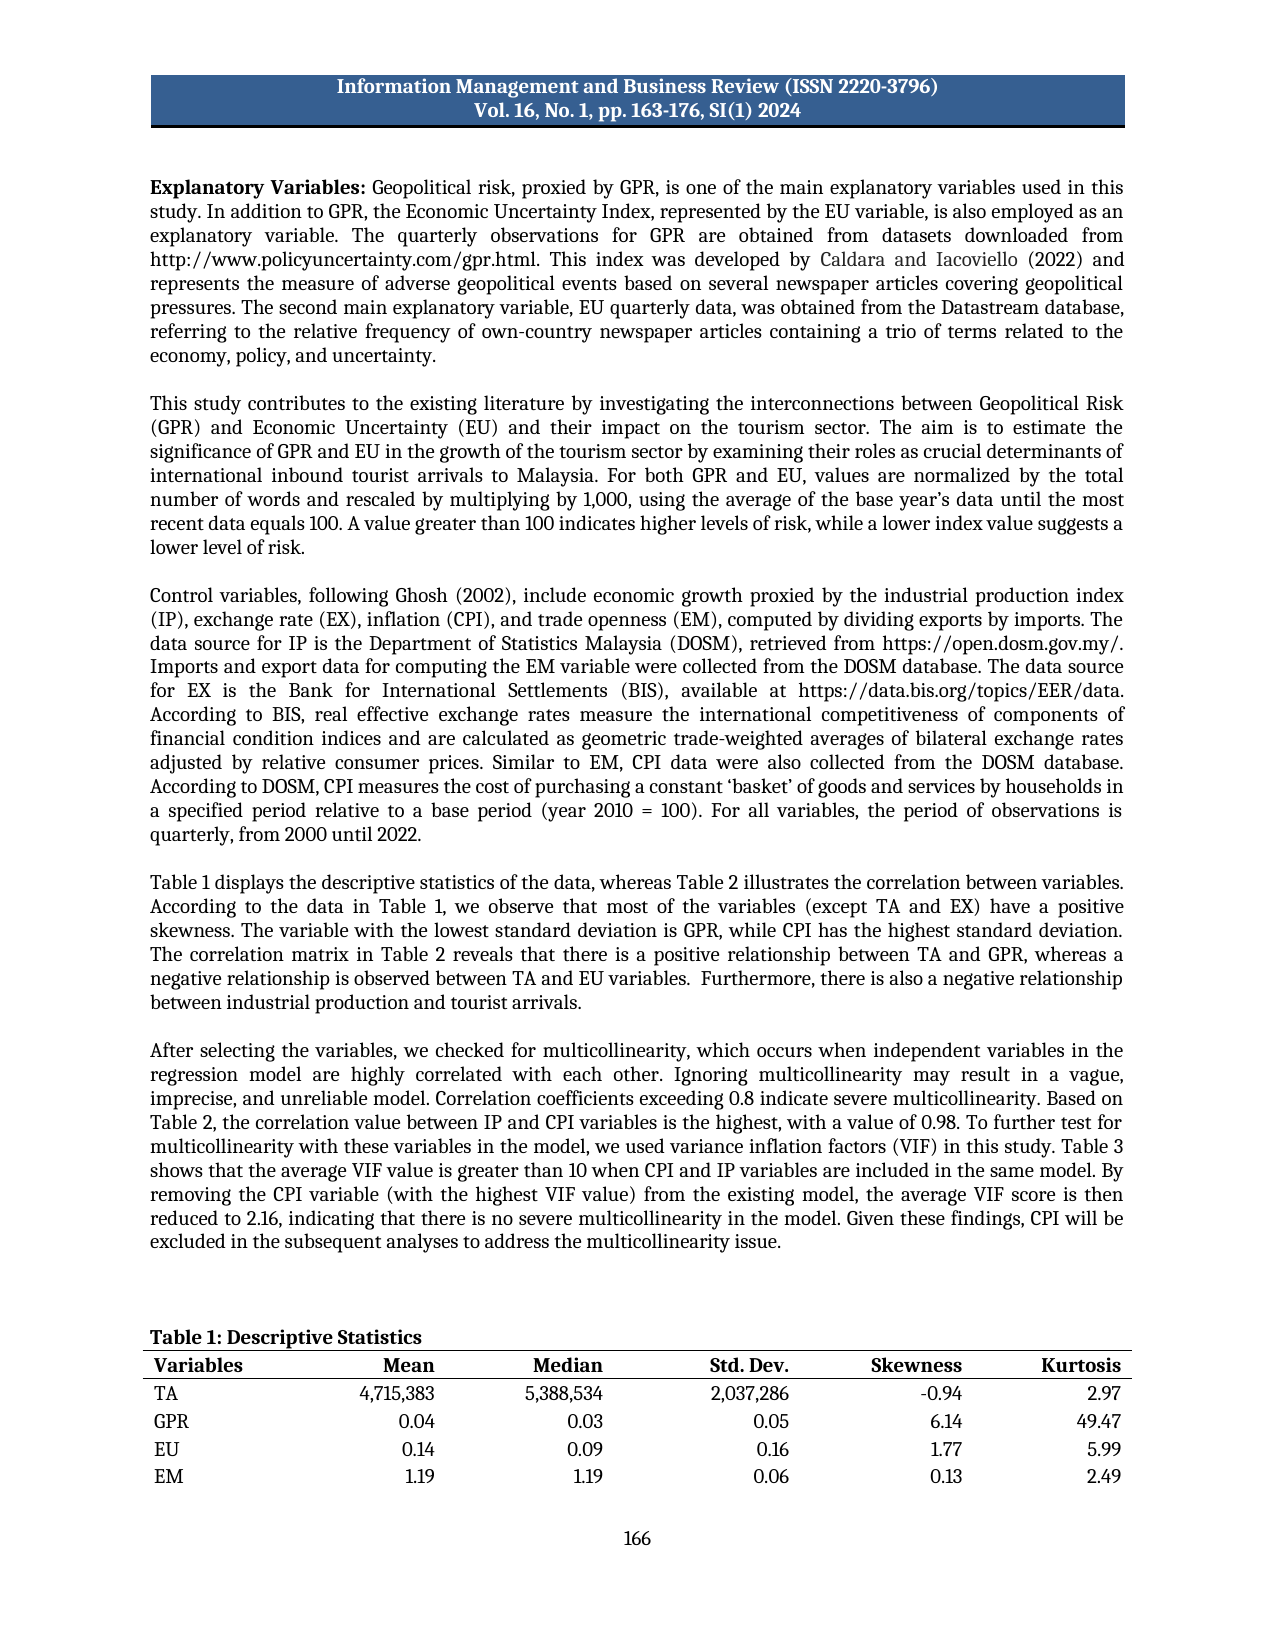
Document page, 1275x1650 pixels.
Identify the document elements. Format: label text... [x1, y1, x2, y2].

table_cell 2.49 [974, 1461, 1132, 1489]
table_cell 0.06 [614, 1461, 800, 1489]
text Control variables, following Ghosh (2002), include economic growth proxied by the industrial production index (IP), exchange rate (EX), inflation (CPI), and trade openness (EM), computed by dividing exports by imports. The data source for IP is the Department of Statistics Malaysia (DOSM), retrieved from https://open.dosm.gov.my/. Imports and export data for computing the EM variable were collected from the DOSM database. The data source for EX is the Bank for International Settlements (BIS), available at https://data.bis.org/topics/EER/data. According to BIS, real effective exchange rates measure the international competitiveness of components of financial condition indices and are calculated as geometric trade-weighted averages of bilateral exchange rates adjusted by relative consumer prices. Similar to EM, CPI data were also collected from the DOSM database. According to DOSM, CPI measures the cost of purchasing a constant ‘basket’ of goods and services by households in a specified period relative to a base period (year 2010 = 100). For all variables, the period of observations is quarterly, from 2000 until 2022. [150, 583, 1125, 847]
table_cell 0.04 [278, 1406, 446, 1433]
table_header Std. Dev. [614, 1351, 800, 1378]
table_header Mean [278, 1351, 446, 1378]
table_header Kurtosis [974, 1351, 1132, 1378]
table_cell 0.03 [446, 1406, 614, 1433]
text After selecting the variables, we checked for multicollinearity, which occurs when independent variables in the regression model are highly correlated with each other. Ignoring multicollinearity may result in a vague, imprecise, and unreliable model. Correlation coefficients exceeding 0.8 indicate severe multicollinearity. Based on Table 2, the correlation value between IP and CPI variables is the highest, with a value of 0.98. To further test for multicollinearity with these variables in the model, we used variance inflation factors (VIF) in this study. Table 3 shows that the average VIF value is greater than 10 when CPI and IP variables are included in the same model. By removing the CPI variable (with the highest VIF value) from the existing model, the average VIF score is then reduced to 2.16, indicating that there is no severe multicollinearity in the model. Given these findings, CPI will be excluded in the subsequent analyses to address the multicollinearity issue. [150, 1038, 1125, 1254]
text This study contributes to the existing literature by investigating the interconnections between Geopolitical Risk (GPR) and Economic Uncertainty (EU) and their impact on the tourism sector. The aim is to estimate the significance of GPR and EU in the growth of the tourism sector by examining their roles as crucial determinants of international inbound tourist arrivals to Malaysia. For both GPR and EU, values are normalized by the total number of words and rescaled by multiplying by 1,000, using the average of the base year’s data until the most recent data equals 100. A value greater than 100 indicates higher levels of risk, while a lower index value suggests a lower level of risk. [150, 392, 1125, 559]
table_header Skewness [800, 1351, 973, 1378]
table_cell 6.14 [800, 1406, 973, 1433]
table_cell -0.94 [800, 1379, 973, 1406]
text Explanatory Variables: Geopolitical risk, proxied by GPR, is one of the main explanatory variables used in this study. In addition to GPR, the Economic Uncertainty Index, represented by the EU variable, is also employed as an explanatory variable. The quarterly observations for GPR are obtained from datasets downloaded from http://www.policyuncertainty.com/gpr.html. This index was developed by Caldara and Iacoviello (2022) and represents the measure of adverse geopolitical events based on several newspaper articles covering geopolitical pressures. The second main explanatory variable, EU quarterly data, was obtained from the Datastream database, referring to the relative frequency of own-country newspaper articles containing a trio of terms related to the economy, policy, and uncertainty. [150, 176, 1125, 368]
text Table 1 displays the descriptive statistics of the data, whereas Table 2 illustrates the correlation between variables. According to the data in Table 1, we observe that most of the variables (except TA and EX) have a positive skewness. The variable with the lowest standard deviation is GPR, while CPI has the highest standard deviation. The correlation matrix in Table 2 reveals that there is a positive relationship between TA and GPR, whereas a negative relationship is observed between TA and EU variables. Furthermore, there is also a negative relationship between industrial production and tourist arrivals. [150, 871, 1125, 1014]
table_cell 0.09 [446, 1434, 614, 1461]
table_cell 0.05 [614, 1406, 800, 1433]
table_cell EM [143, 1461, 278, 1489]
table_cell 0.14 [278, 1434, 446, 1461]
table_cell 0.16 [614, 1434, 800, 1461]
table_cell 1.77 [800, 1434, 973, 1461]
table_cell TA [143, 1379, 278, 1406]
table_cell 2.97 [974, 1379, 1132, 1406]
table_cell 49.47 [974, 1406, 1132, 1433]
table_cell 4,715,383 [278, 1379, 446, 1406]
table_cell EU [143, 1434, 278, 1461]
table_cell 0.13 [800, 1461, 973, 1489]
table_cell 1.19 [446, 1461, 614, 1489]
table_header Median [446, 1351, 614, 1378]
table_cell 5,388,534 [446, 1379, 614, 1406]
text Table 1: Descriptive Statistics [150, 1326, 1125, 1350]
table_header Variables [143, 1351, 278, 1378]
table_cell 5.99 [974, 1434, 1132, 1461]
table_cell 1.19 [278, 1461, 446, 1489]
table_cell 2,037,286 [614, 1379, 800, 1406]
table_cell GPR [143, 1406, 278, 1433]
